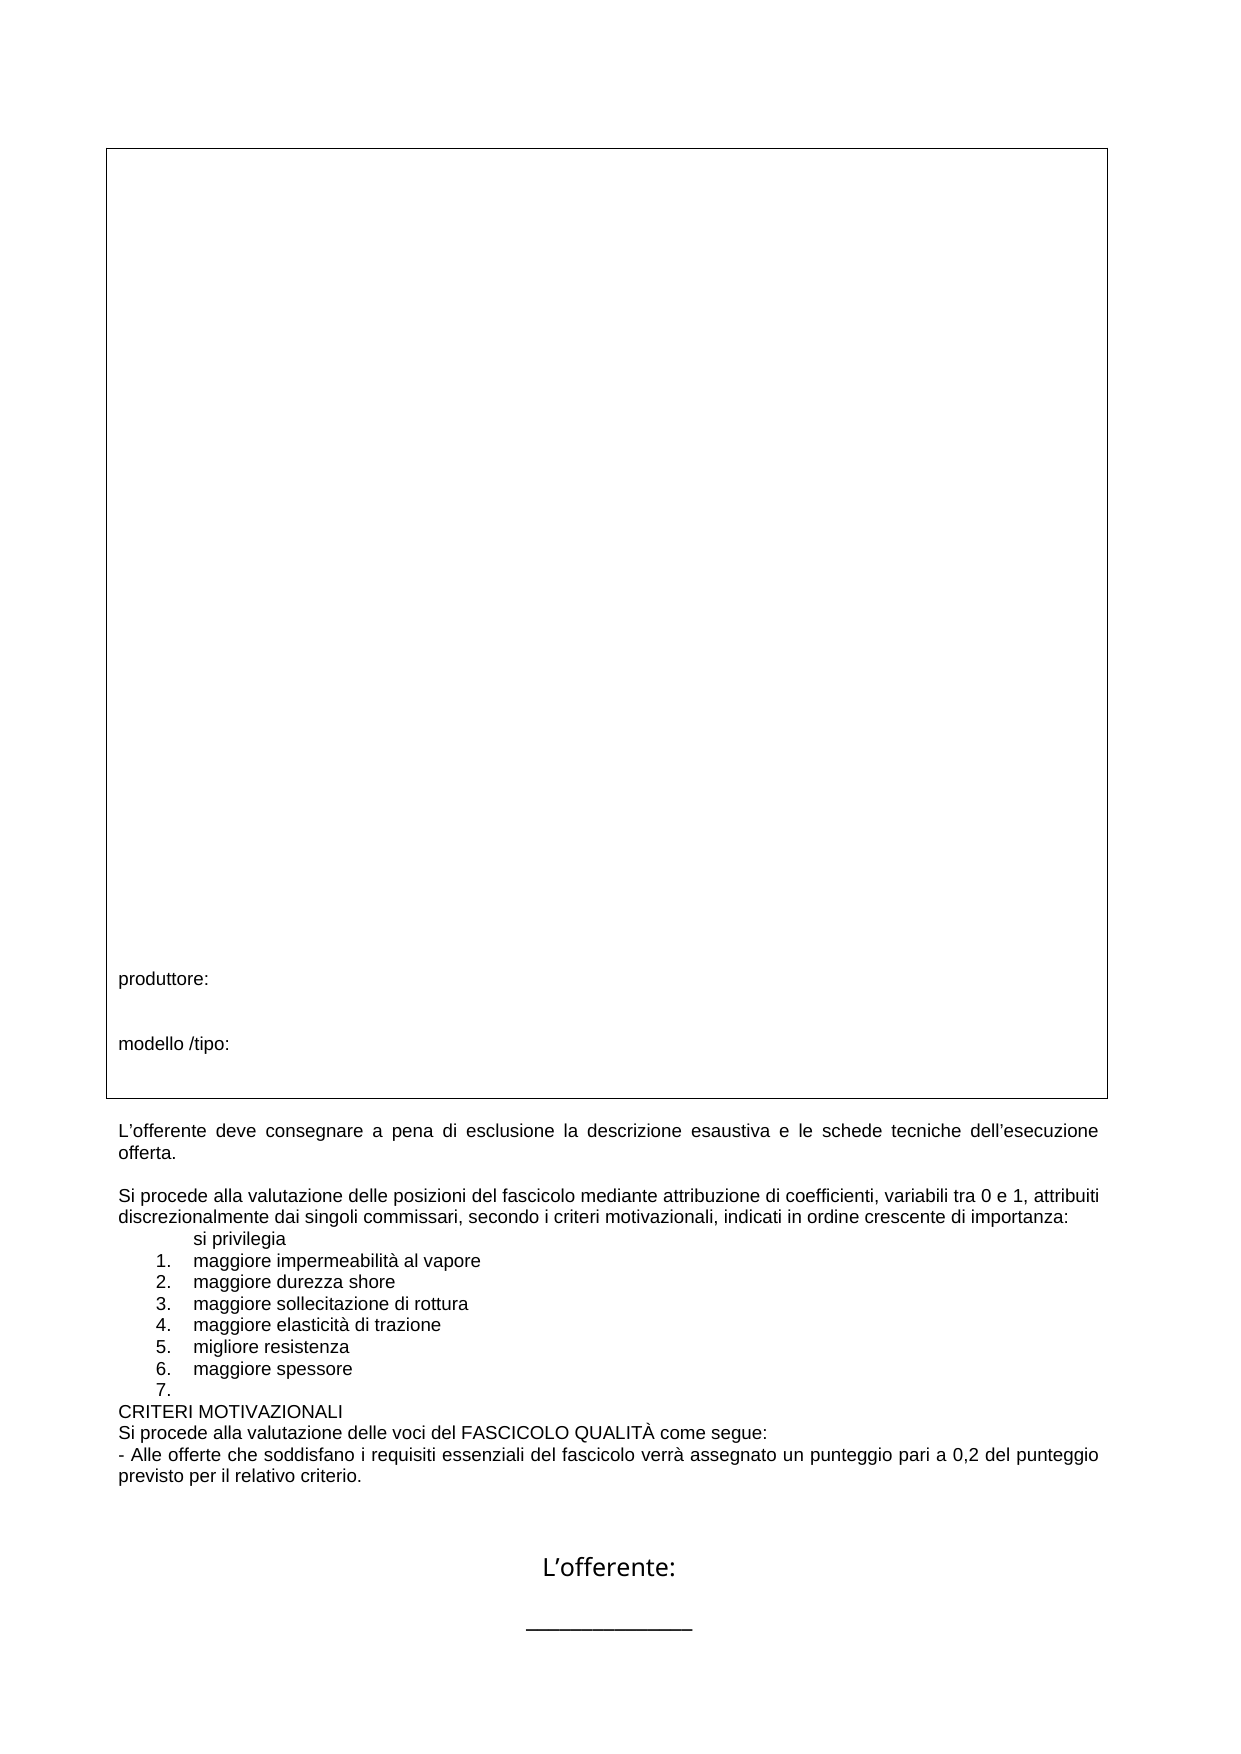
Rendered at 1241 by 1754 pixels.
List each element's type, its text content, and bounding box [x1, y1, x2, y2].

title Si procede alla valutazione delle voci del FASCICOLO QUALITÀ come segue: [118, 1422, 1100, 1443]
title maggiore impermeabilità al vapore [156, 1249, 1100, 1271]
title CRITERI MOTIVAZIONALI [118, 1400, 1100, 1422]
title maggiore durezza shore [156, 1271, 1100, 1293]
title - Alle offerte che soddisfano i requisiti essenziali del fascicolo verrà assegnato un punteggio pari a 0,2 del punteggio previsto per il relativo criterio. [118, 1443, 1100, 1487]
title migliore resistenza [156, 1336, 1100, 1357]
title maggiore sollecitazione di rottura [156, 1293, 1100, 1314]
title Si procede alla valutazione delle posizioni del fascicolo mediante attribuzione di coefficienti, variabili tra 0 e 1, attribuiti discrezionalmente dai singoli commissari, secondo i criteri motivazionali, indicati in ordine crescente di importanza: [118, 1185, 1100, 1228]
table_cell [107, 149, 1107, 1097]
title L’offerente deve consegnare a pena di esclusione la descrizione esaustiva e le schede tecniche dell’esecuzione offerta. [118, 1120, 1100, 1163]
title maggiore elasticità di trazione [156, 1314, 1100, 1336]
title si privilegia [193, 1228, 1100, 1249]
title maggiore spessore [156, 1357, 1100, 1379]
